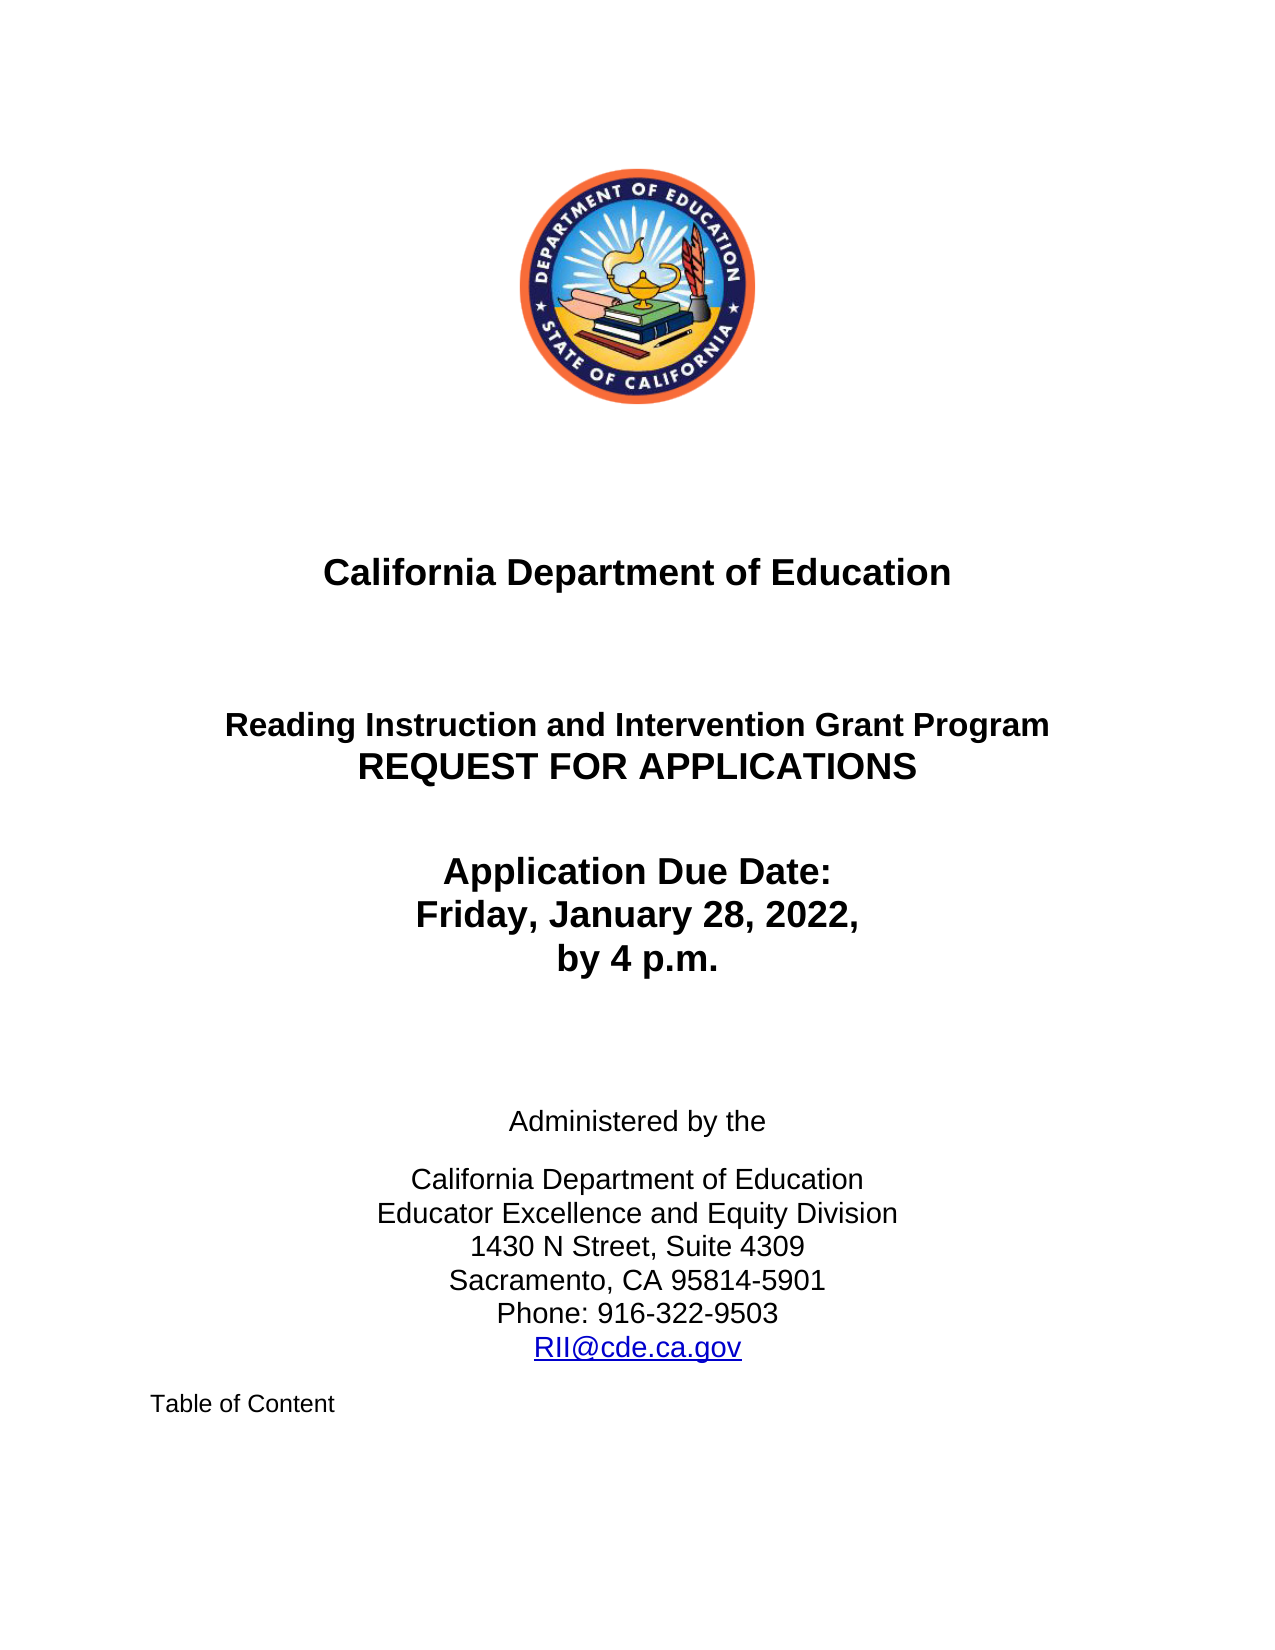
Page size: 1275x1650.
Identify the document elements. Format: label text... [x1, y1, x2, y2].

text Administered by the [150, 1104, 1125, 1137]
text by 4 p.m. [150, 936, 1125, 979]
text Phone: 916-322-9503 [150, 1297, 1125, 1330]
text 1430 N Street, Suite 4309 [150, 1229, 1125, 1263]
subtitle Reading Instruction and Intervention Grant Program REQUEST FOR APPLICATIONS [150, 705, 1125, 787]
text RII@cde.ca.gov [150, 1330, 1125, 1364]
picture [500, 150, 775, 424]
text Friday, January 28, 2022, [150, 893, 1125, 936]
text California Department of Education [150, 1162, 1125, 1196]
text Sacramento, CA 95814-5901 [150, 1263, 1125, 1297]
text Application Due Date: [150, 849, 1125, 893]
text California Department of Education [150, 550, 1125, 593]
text Educator Excellence and Equity Division [150, 1196, 1125, 1229]
